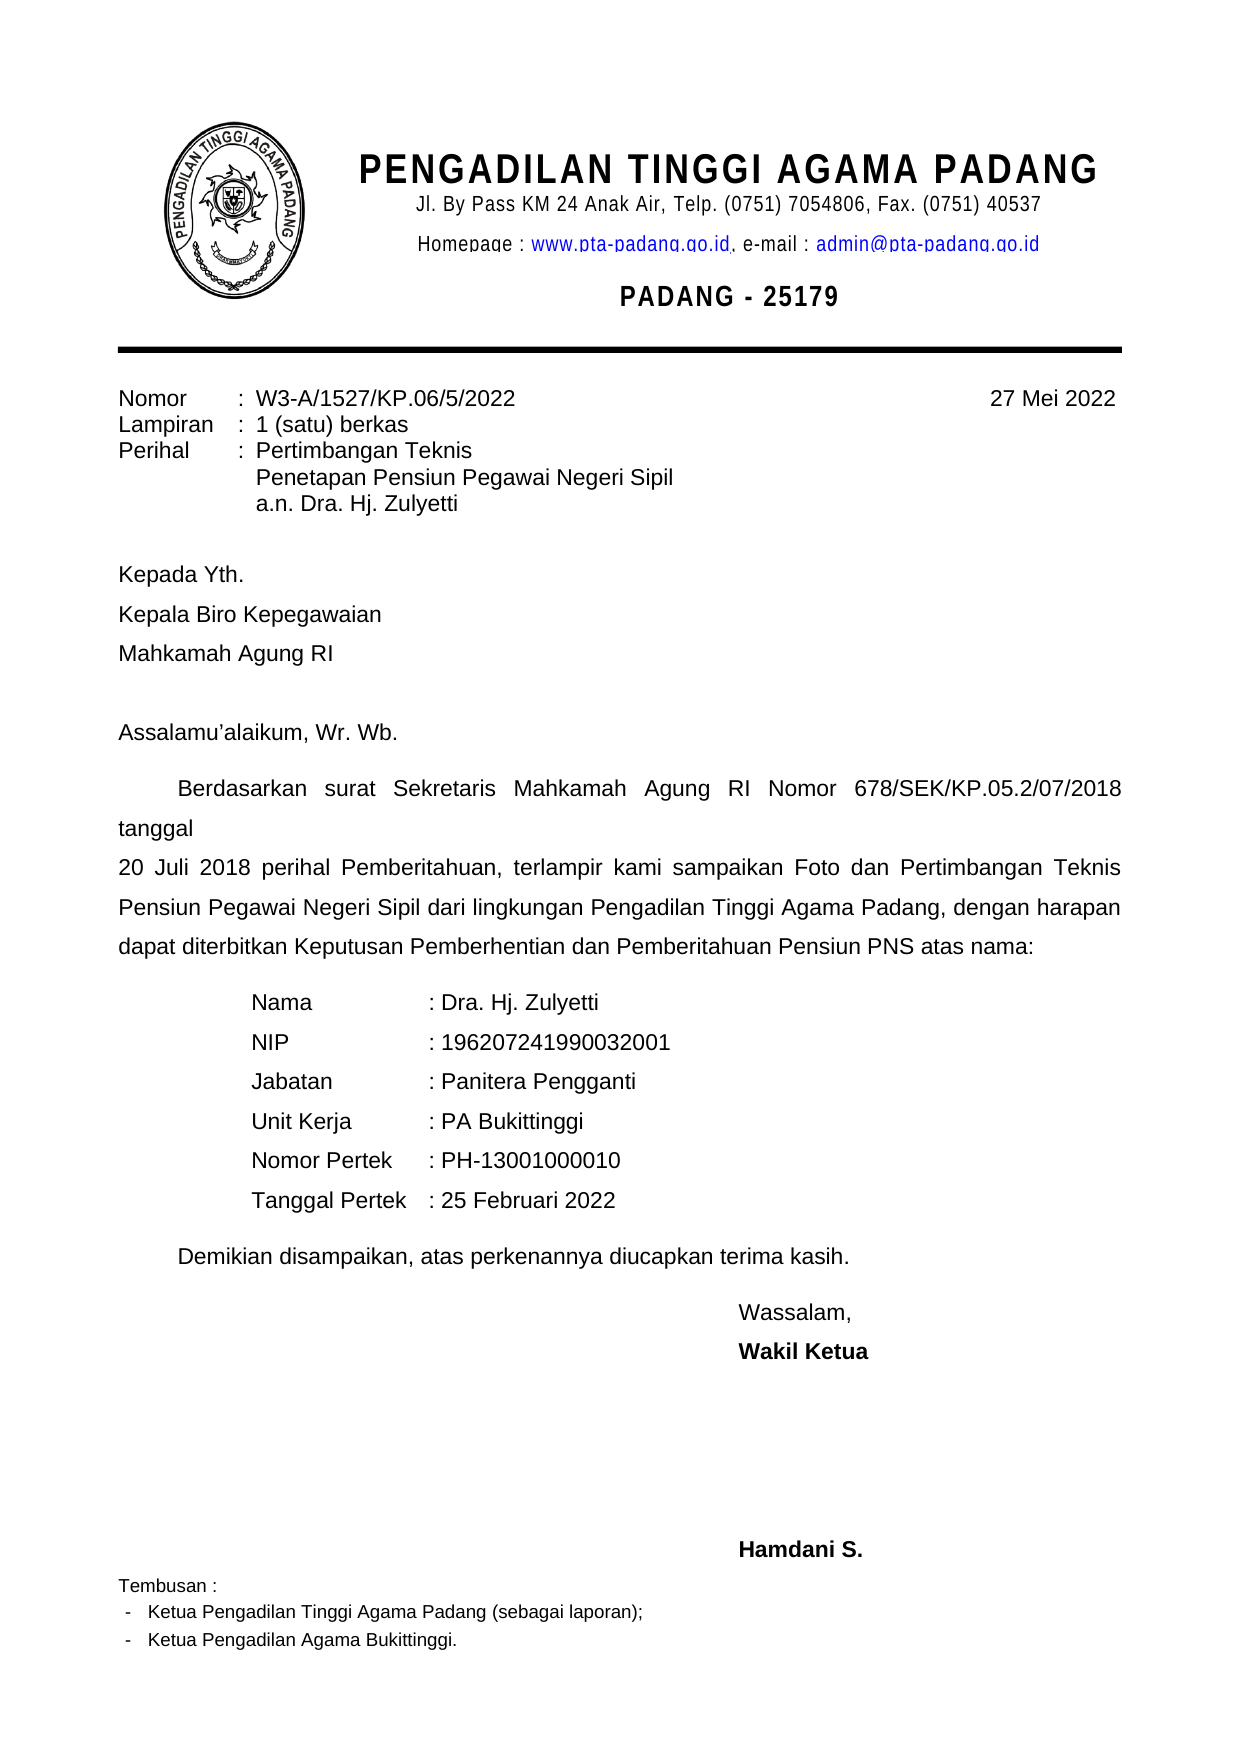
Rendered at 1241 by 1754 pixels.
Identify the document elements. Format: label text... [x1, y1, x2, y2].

text Wakil Ketua [738, 1338, 1122, 1365]
text Jabatan : Panitera Pengganti [213, 1068, 1122, 1094]
text NIP : 196207241990032001 [213, 1029, 1122, 1055]
text Lampiran : 1 (satu) berkas [118, 411, 1122, 437]
text Unit Kerja : PA Bukittinggi [213, 1108, 1122, 1134]
text Berdasarkan surat Sekretaris Mahkamah Agung RI Nomor 678/SEK/KP.05.2/07/2018 tanggal 20 Juli 2018 perihal Pemberitahuan, terlampir kami sampaikan Foto dan Pertimbangan Teknis Pensiun Pegawai Negeri Sipil dari lingkungan Pengadilan Tinggi Agama Padang, dengan harapan dapat diterbitkan Keputusan Pemberhentian dan Pemberitahuan Pensiun PNS atas nama: [118, 775, 1122, 959]
text Demikian disampaikan, atas perkenannya diucapkan terima kasih. [118, 1243, 1122, 1269]
text Nomor Pertek : PH-13001000010 [213, 1147, 1122, 1173]
text Hamdani S. [738, 1536, 1122, 1562]
text Perihal : Pertimbangan Teknis [118, 437, 1122, 464]
list Nama : Dra. Hj. Zulyetti [222, 989, 1122, 1016]
text Tanggal Pertek : 25 Februari 2022 [213, 1187, 1122, 1213]
text Nomor : W3-A/1527/KP.06/5/2022 27 Mei 2022 [118, 384, 1122, 411]
picture [163, 121, 306, 300]
text Wassalam, [738, 1299, 1122, 1325]
text a.n. Dra. Hj. Zulyetti [118, 490, 1122, 516]
text Tembusan : [118, 1575, 1122, 1597]
text Kepala Biro Kepegawaian [118, 601, 1122, 627]
text Penetapan Pensiun Pegawai Negeri Sipil [118, 464, 1122, 490]
list Ketua Pengadilan Agama Bukittinggi. [125, 1626, 1122, 1651]
list Ketua Pengadilan Tinggi Agama Padang (sebagai laporan); [125, 1598, 1122, 1624]
text Mahkamah Agung RI [118, 640, 1122, 666]
text Kepada Yth. [118, 561, 1122, 587]
text Assalamu’alaikum, Wr. Wb. [118, 719, 1122, 745]
